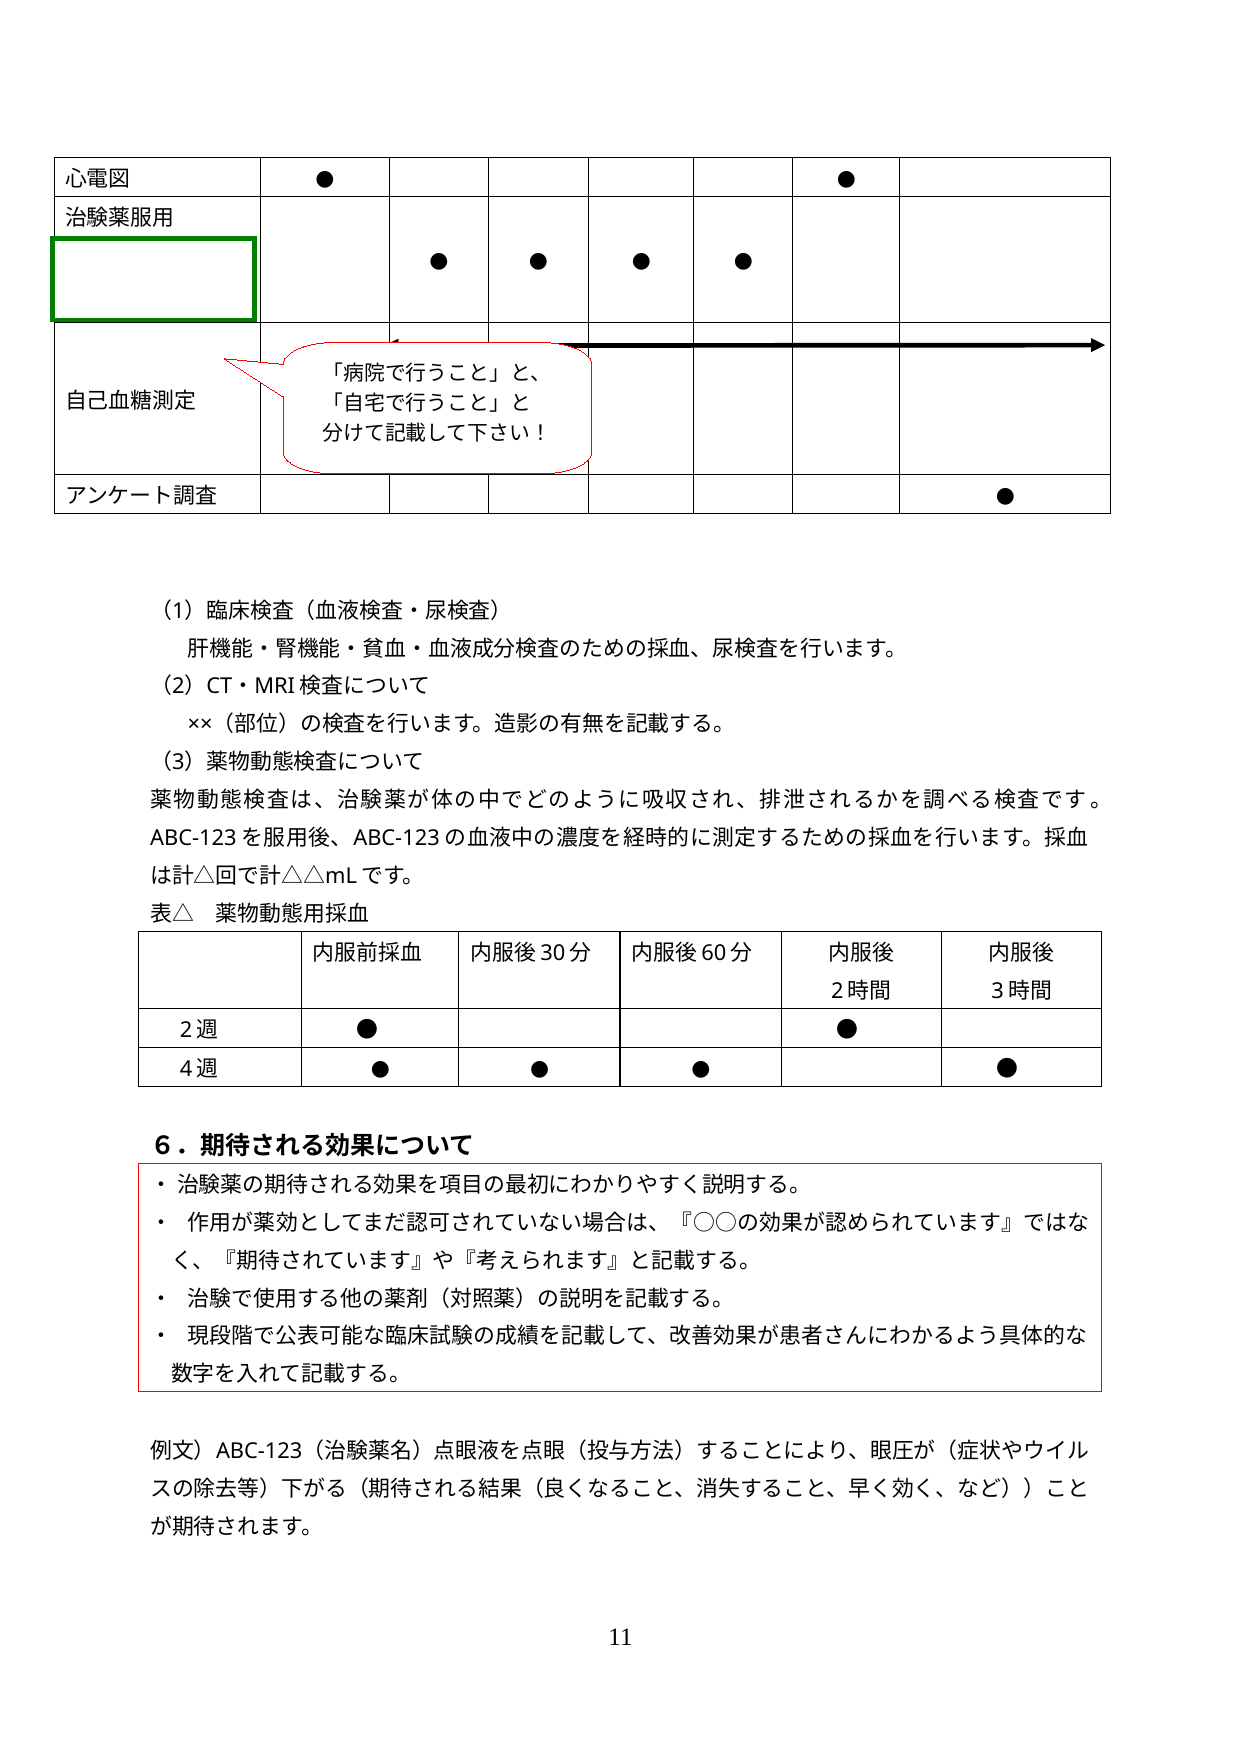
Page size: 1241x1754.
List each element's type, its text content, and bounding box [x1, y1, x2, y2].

table_cell [793, 323, 899, 342]
table_cell [694, 348, 792, 474]
table_cell ● [942, 1048, 1101, 1086]
table_cell [261, 475, 389, 513]
table_cell 治験薬服用 [55, 197, 260, 322]
table_cell [459, 1009, 619, 1047]
table_cell [589, 158, 693, 196]
table_cell 自己血糖測定 [55, 323, 260, 474]
text 肝機能・腎機能・貧血・血液成分検査のための採血、尿検査を行います。 [187, 628, 1090, 666]
table_cell ● [900, 475, 1110, 513]
table_cell [589, 475, 693, 513]
table_cell ● [782, 1009, 941, 1047]
table_cell [900, 197, 1110, 322]
table_cell [261, 197, 389, 322]
table_cell [489, 475, 588, 513]
table_cell ● [694, 197, 792, 322]
table_header 内服後60分 [621, 932, 781, 1008]
table_cell [621, 1009, 781, 1047]
table_cell [942, 1009, 1101, 1047]
table_cell ● [489, 197, 588, 322]
table_cell [694, 323, 792, 343]
text （3）薬物動態検査について [150, 741, 1090, 779]
text 例文）ABC-123（治験薬名）点眼液を点眼（投与方法）することにより、眼圧が（症状やウイルスの除去等）下がる（期待される結果（良くなること、消失すること、早く効く、など））ことが期待されます。 [150, 1430, 1090, 1544]
table_header 治験薬の期待される効果を項目の最初にわかりやすく説明する。 作用が薬効としてまだ認可されていない場合は、『○○の効果が認められています』ではなく、『期待されています』や『考えられます』と記載する。 治験で使用する他の薬剤（対照薬）の説明を記載する。 現段階で公表可能な臨床試験の成績を記載して、改善効果が患者さんにわかるよう具体的な数字を入れて記載する。 [139, 1164, 1101, 1391]
table_cell [900, 323, 1110, 474]
table_header 内服後 3時間 [942, 932, 1101, 1008]
text 薬物動態検査は、治験薬が体の中でどのように吸収され、排泄されるかを調べる検査です。ABC-123を服用後、ABC-123の血液中の濃度を経時的に測定するための採血を行います。採血は計△回で計△△mLです。 [150, 779, 1090, 893]
table_cell ● [390, 197, 488, 322]
text ××（部位）の検査を行います。造影の有無を記載する。 [187, 703, 1090, 741]
table_cell 2週 [139, 1009, 301, 1047]
table_cell ● [459, 1048, 619, 1086]
table_cell [578, 348, 588, 355]
text （2）CT・MRI検査について [150, 666, 1090, 703]
table_cell [390, 323, 488, 342]
table_cell ● [261, 158, 389, 196]
table_header 内服前採血 [302, 932, 458, 1008]
table_cell ● [621, 1048, 781, 1086]
text ６．期待される効果について [150, 1125, 1090, 1163]
table_cell 心電図 [55, 158, 260, 196]
table_header 内服後30分 [459, 932, 619, 1008]
table_cell [782, 1048, 941, 1086]
table_cell [694, 475, 792, 513]
table_cell ● [589, 197, 693, 322]
table_cell [793, 197, 899, 322]
table_cell [261, 384, 320, 474]
table_cell [489, 323, 588, 343]
table_cell [555, 462, 588, 474]
table_cell アンケート調査 [55, 475, 260, 513]
table_cell ● [302, 1009, 458, 1047]
table_cell ● [793, 158, 899, 196]
table_cell [489, 158, 588, 196]
table_cell ● [302, 1048, 458, 1086]
table_cell [589, 348, 693, 474]
text （1）臨床検査（血液検査・尿検査） [150, 590, 1090, 628]
table_cell [900, 158, 1110, 196]
text 表△ 薬物動態用採血 [150, 893, 1090, 931]
table_cell 4週 [139, 1048, 301, 1086]
table_cell [390, 475, 488, 513]
table_cell [589, 323, 693, 343]
table_cell [694, 158, 792, 196]
table_header [139, 932, 301, 1008]
table_cell [261, 323, 389, 364]
table_header 内服後 2時間 [782, 932, 941, 1008]
table_cell [793, 475, 899, 513]
table_cell [390, 158, 488, 196]
table_cell [793, 348, 899, 474]
